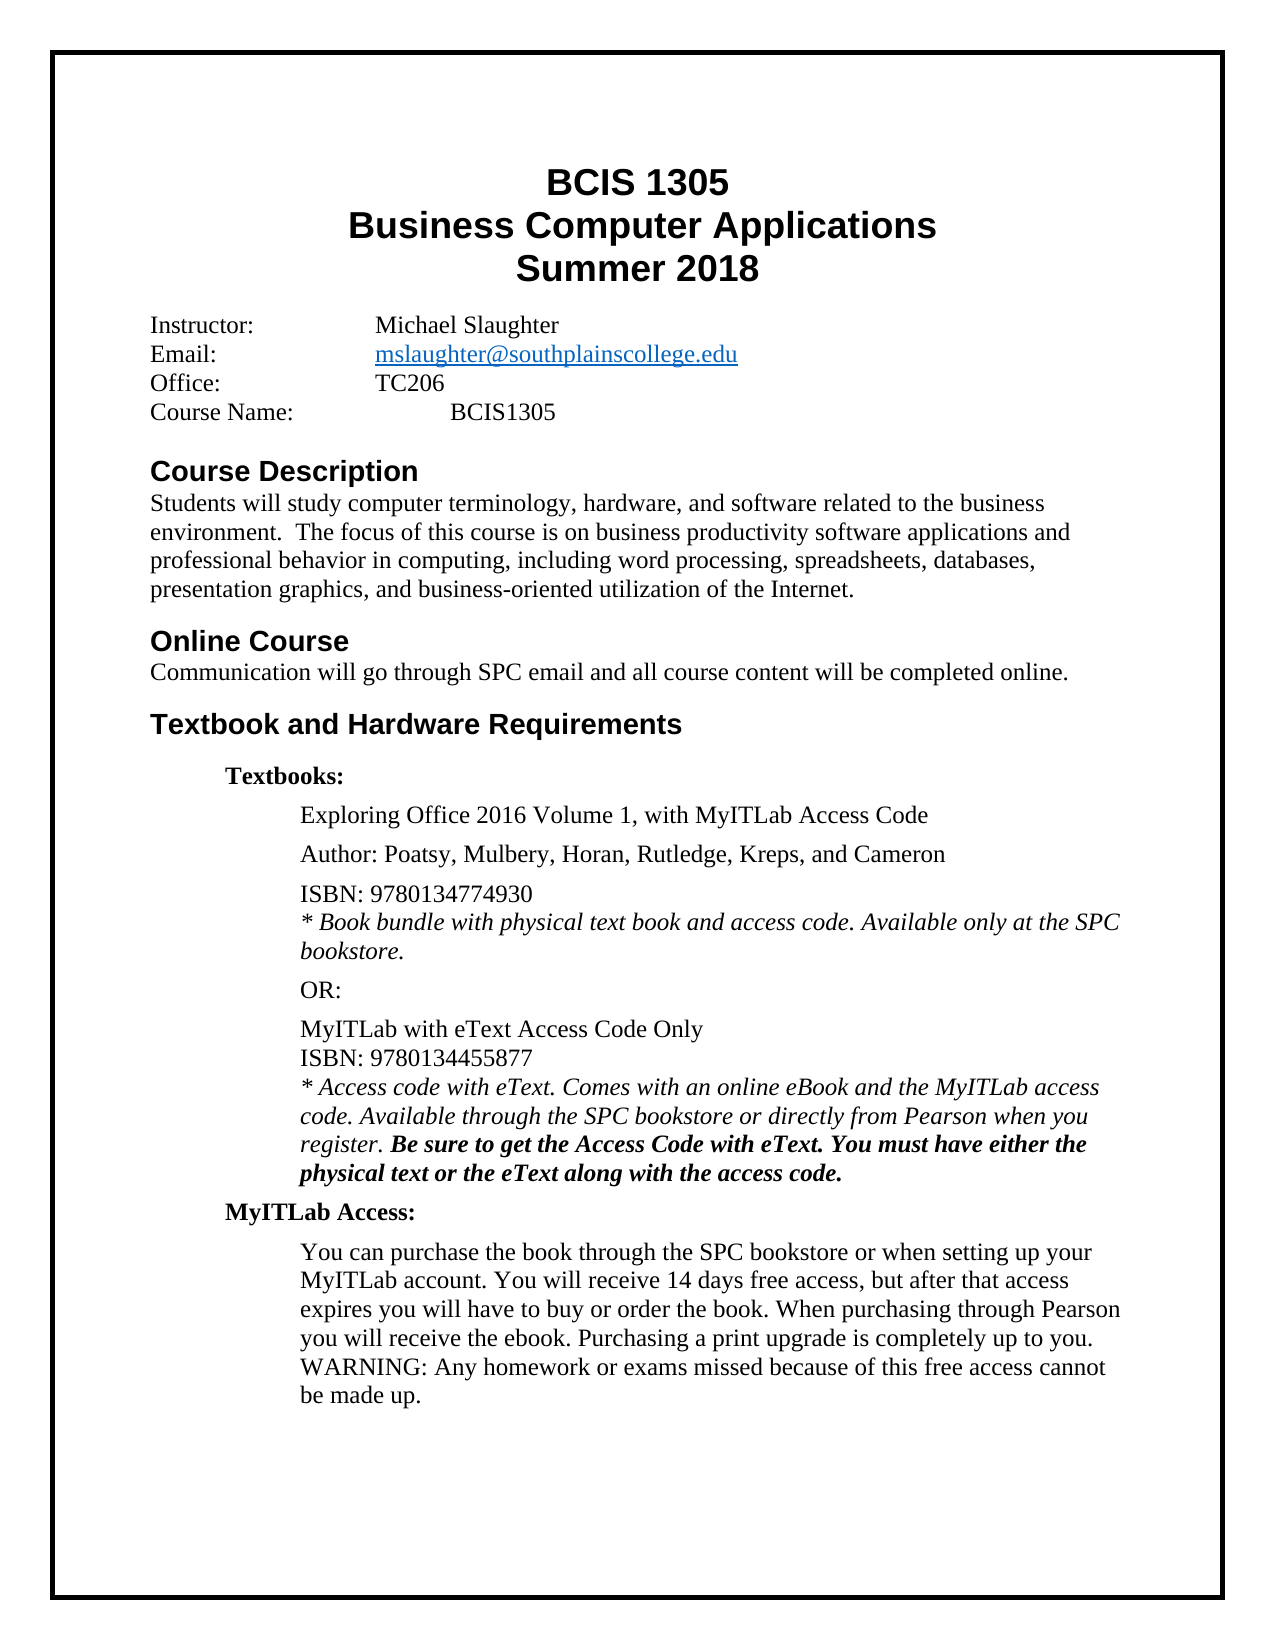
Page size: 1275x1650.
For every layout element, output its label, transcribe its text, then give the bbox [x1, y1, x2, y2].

text Exploring Office 2016 Volume 1, with MyITLab Access Code [300, 800, 1125, 829]
text You can purchase the book through the SPC bookstore or when setting up your MyITLab account. You will receive 14 days free access, but after that access expires you will have to buy or order the book. When purchasing through Pearson you will receive the ebook. Purchasing a print upgrade is completely up to you. WARNING: Any homework or exams missed because of this free access cannot be made up. [300, 1237, 1125, 1409]
text Author: Poatsy, Mulbery, Horan, Rutledge, Kreps, and Cameron [300, 839, 1125, 868]
text MyITLab Access: [225, 1197, 1125, 1226]
text MyITLab with eText Access Code Only ISBN: 9780134455877 * Access code with eText. Comes with an online eBook and the MyITLab access code. Available through the SPC bookstore or directly from Pearson when you register. Be sure to get the Access Code with eText. You must have either the physical text or the eText along with the access code. [300, 1014, 1125, 1187]
text ISBN: 9780134774930 * Book bundle with physical text book and access code. Available only at the SPC bookstore. [300, 879, 1125, 965]
text BCIS 1305 Business Computer Applications Summer 2018 [150, 160, 1125, 290]
text Textbook and Hardware Requirements [150, 707, 1125, 740]
text Textbooks: [225, 761, 1125, 790]
text OR: [300, 975, 1125, 1004]
text Instructor: Michael Slaughter Email: mslaughter@southplainscollege.edu Office: TC206 Course Name: BCIS1305 Course Description Students will study computer terminology, hardware, and software related to the business environment. The focus of this course is on business productivity software applications and professional behavior in computing, including word processing, spreadsheets, databases, presentation graphics, and business-oriented utilization of the Internet. [150, 311, 1125, 603]
text Online Course Communication will go through SPC email and all course content will be completed online. [150, 624, 1125, 686]
